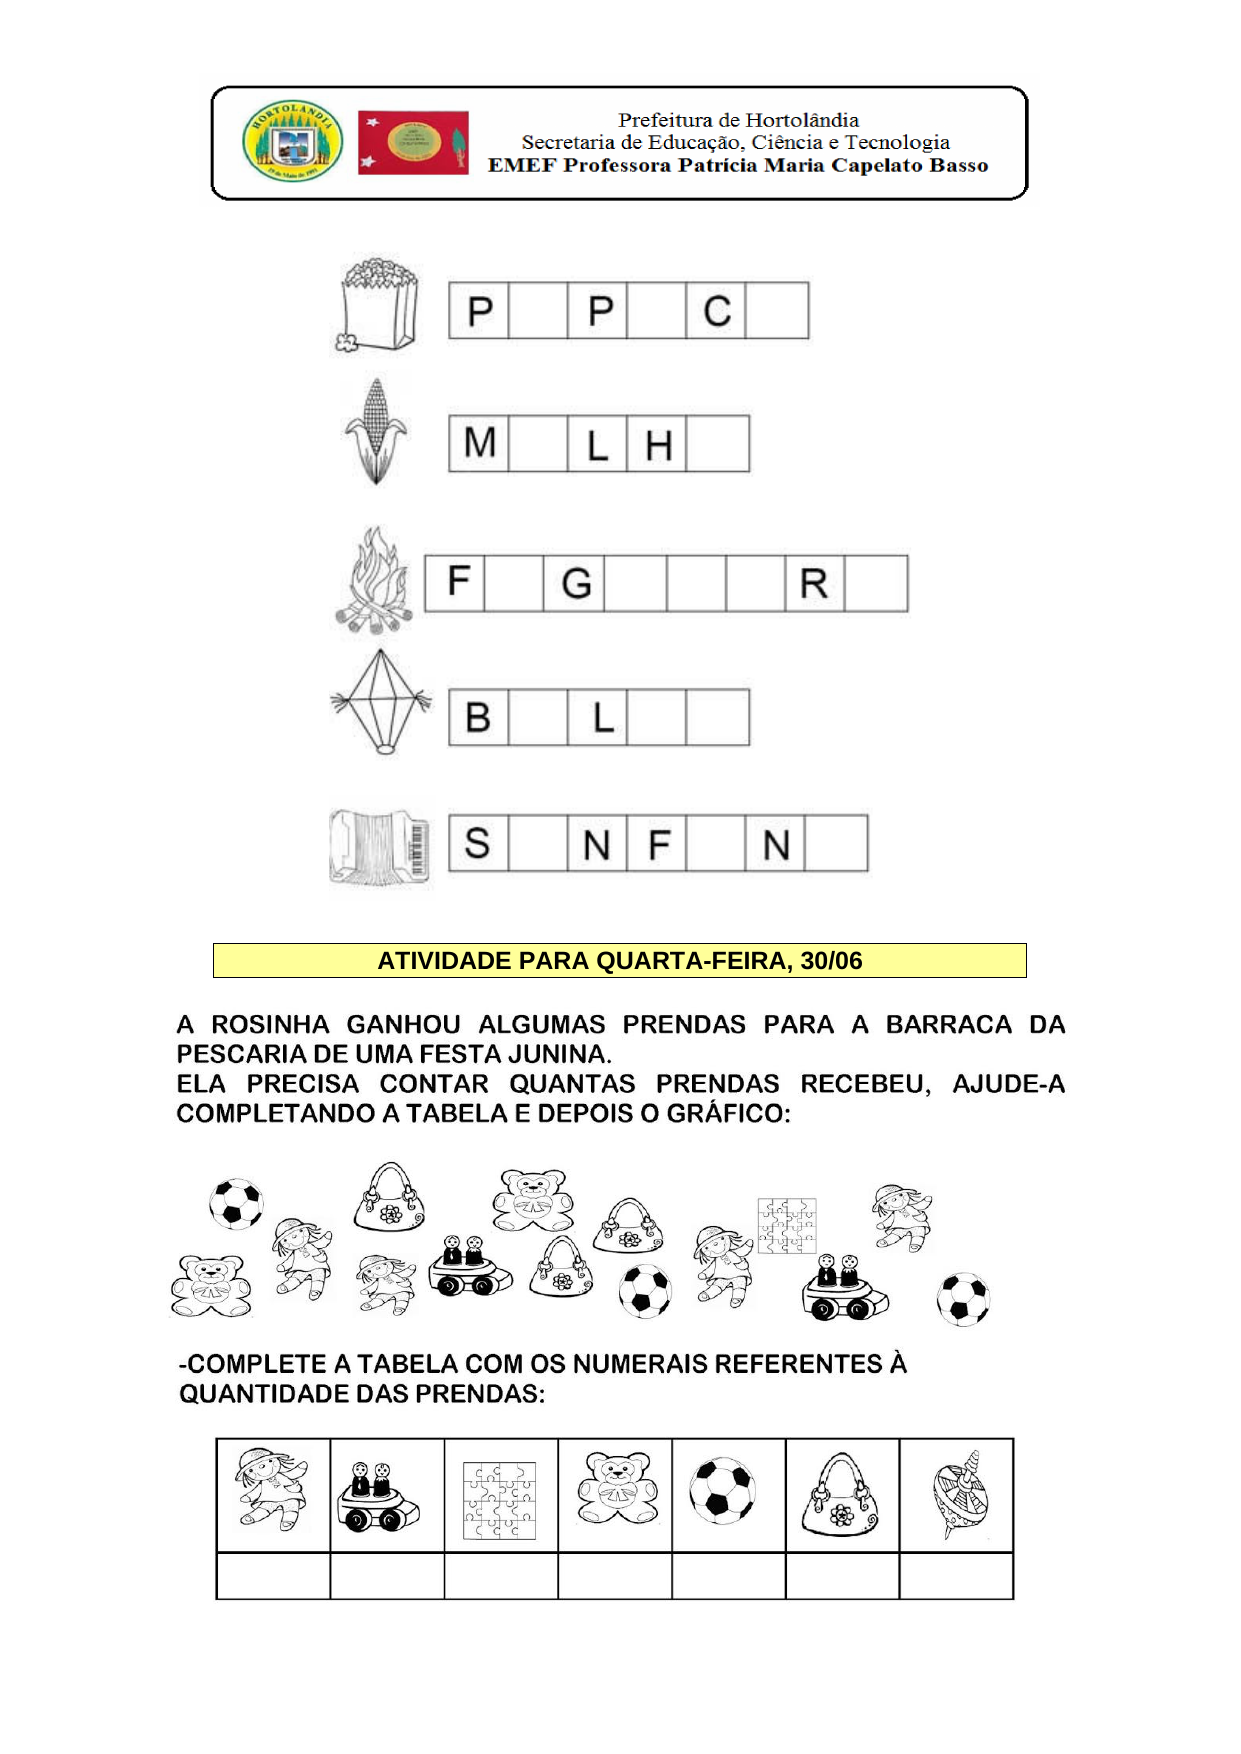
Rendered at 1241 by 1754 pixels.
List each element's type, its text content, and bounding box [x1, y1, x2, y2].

picture [329, 249, 912, 901]
text ATIVIDADE PARA QUARTA-FEIRA, 30/06 [214, 944, 1026, 977]
picture [199, 73, 1042, 207]
picture [153, 995, 1087, 1608]
